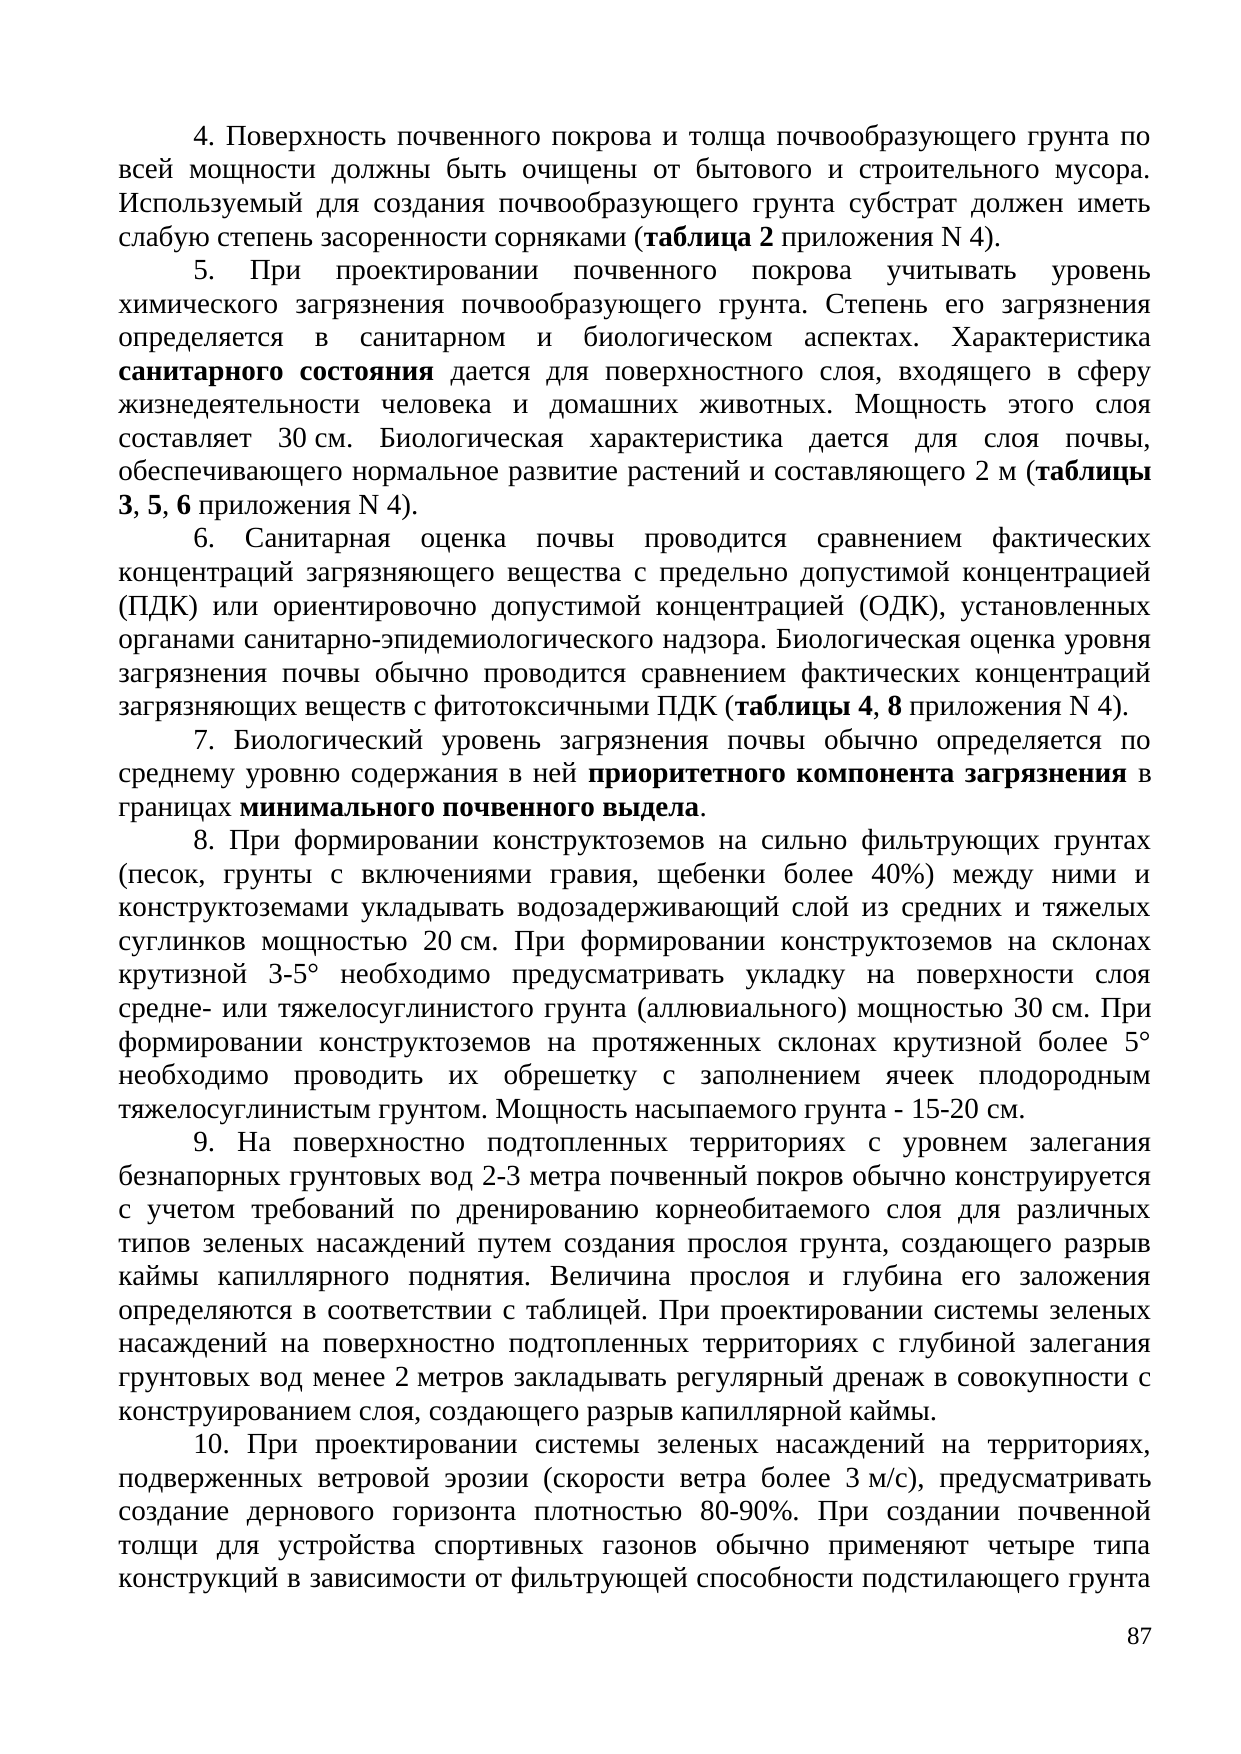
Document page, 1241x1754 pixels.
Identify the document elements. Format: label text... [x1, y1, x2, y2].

text 8. При формировании конструктоземов на сильно фильтрующих грунтах (песок, грунты с включениями гравия, щебенки более 40%) между ними и конструктоземами укладывать водозадерживающий слой из средних и тяжелых суглинков мощностью . При формировании конструктоземов на склонах крутизной 3-5° необходимо предусматривать укладку на поверхности слоя средне- или тяжелосуглинистого грунта (аллювиального) мощностью . При формировании конструктоземов на протяженных склонах крутизной более 5° необходимо проводить их обрешетку с заполнением ячеек плодородным тяжелосуглинистым грунтом. Мощность насыпаемого грунта - 15-. [118, 822, 1152, 1124]
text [118, 1426, 1152, 1594]
text 4. Поверхность почвенного покрова и толща почвообразующего грунта по всей мощности должны быть очищены от бытового и строительного мусора. Используемый для создания почвообразующего грунта субстрат должен иметь слабую степень засоренности сорняками (таблица 2 приложения N 4). [118, 118, 1152, 252]
text 6. Санитарная оценка почвы проводится сравнением фактических концентраций загрязняющего вещества с предельно допустимой концентрацией (ПДК) или ориентировочно допустимой концентрацией (ОДК), установленных органами санитарно-эпидемиологического надзора. Биологическая оценка уровня загрязнения почвы обычно проводится сравнением фактических концентраций загрязняющих веществ с фитотоксичными ПДК (таблицы 4, 8 приложения N 4). [118, 521, 1152, 722]
text 9. На поверхностно подтопленных территориях с уровнем залегания безнапорных грунтовых вод 2- почвенный покров обычно конструируется с учетом требований по дренированию корнеобитаемого слоя для различных типов зеленых насаждений путем создания прослоя грунта, создающего разрыв каймы капиллярного поднятия. Величина прослоя и глубина его заложения определяются в соответствии с таблицей. При проектировании системы зеленых насаждений на поверхностно подтопленных территориях с глубиной залегания грунтовых вод менее закладывать регулярный дренаж в совокупности с конструированием слоя, создающего разрыв капиллярной каймы. [118, 1124, 1152, 1426]
text 7. Биологический уровень загрязнения почвы обычно определяется по среднему уровню содержания в ней приоритетного компонента загрязнения в границах минимального почвенного выдела. [118, 722, 1152, 822]
text 5. При проектировании почвенного покрова учитывать уровень химического загрязнения почвообразующего грунта. Степень его загрязнения определяется в санитарном и биологическом аспектах. Характеристика санитарного состояния дается для поверхностного слоя, входящего в сферу жизнедеятельности человека и домашних животных. Мощность этого слоя составляет . Биологическая характеристика дается для слоя почвы, обеспечивающего нормальное развитие растений и составляющего (таблицы 3, 5, 6 приложения N 4). [118, 252, 1152, 521]
